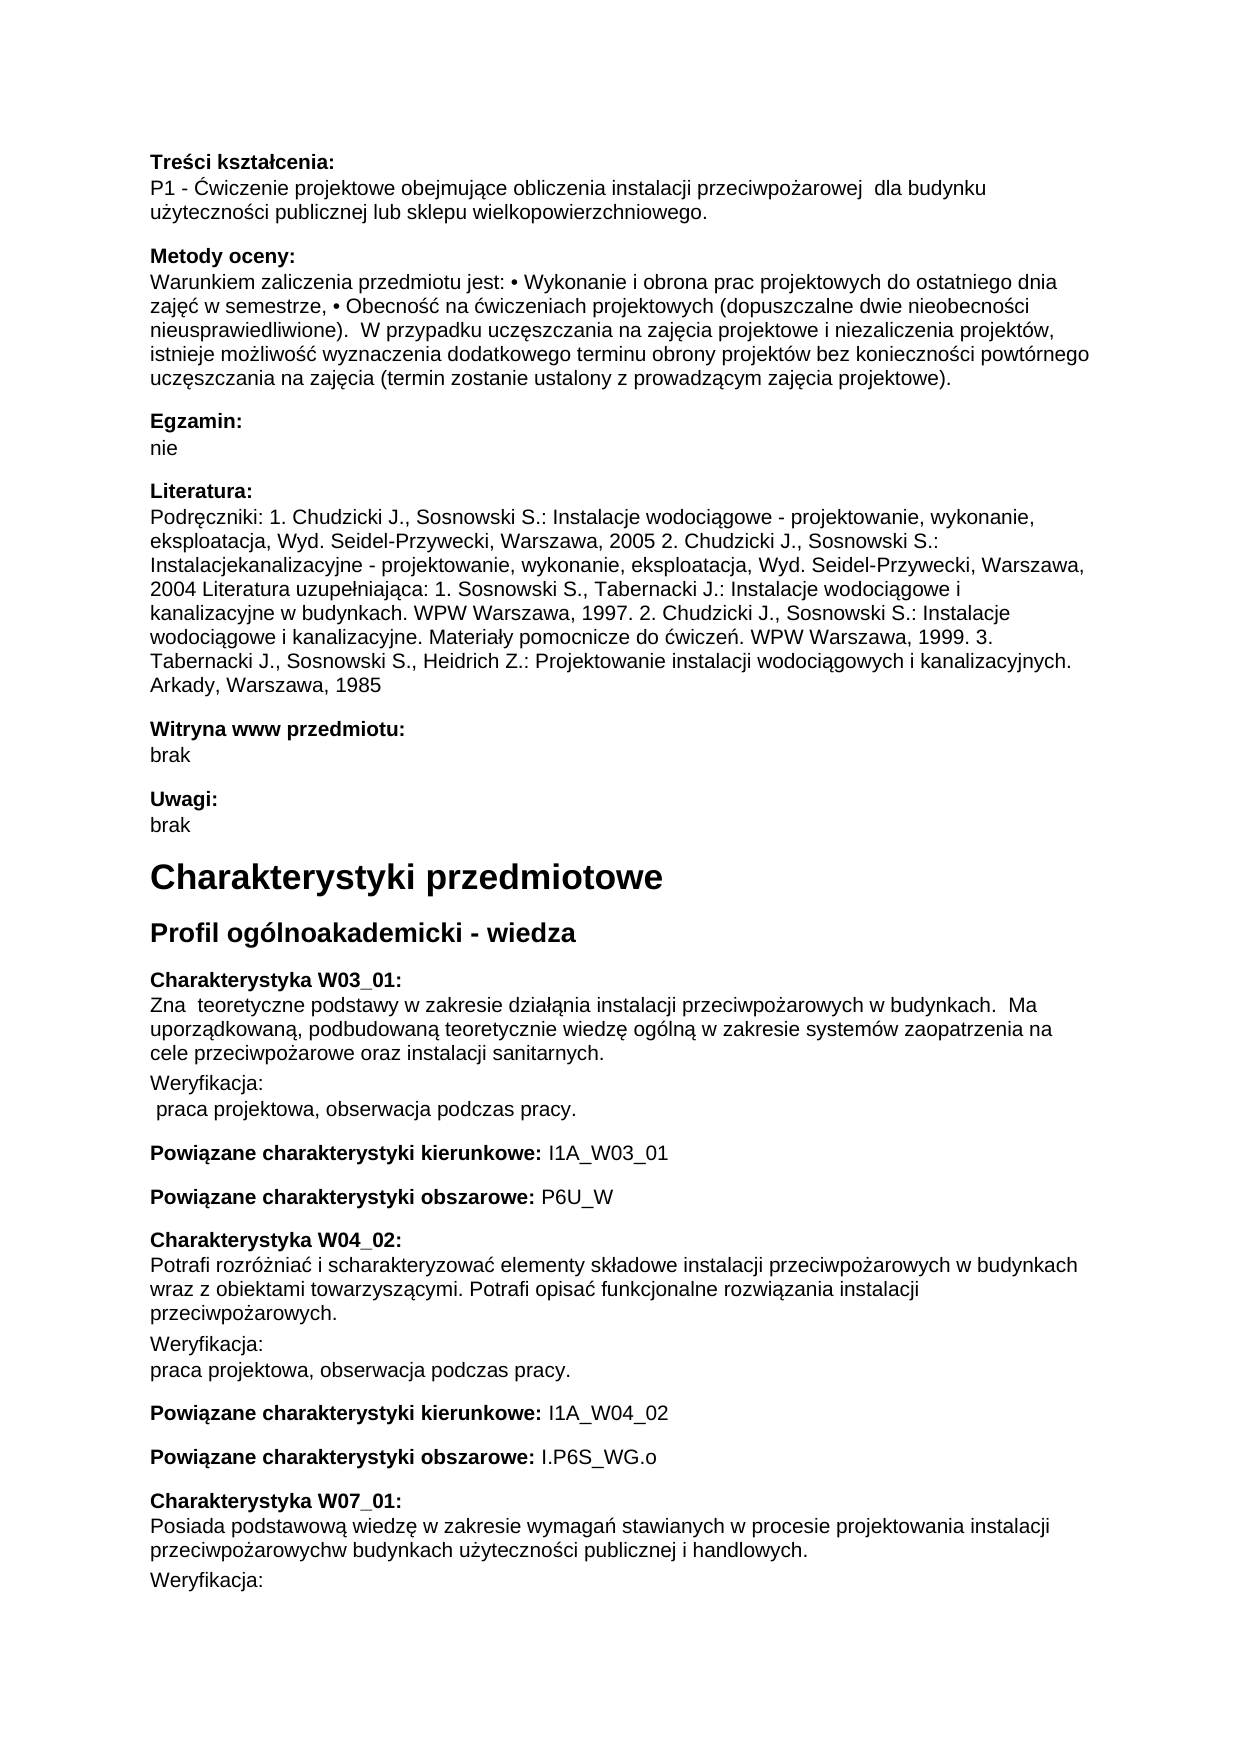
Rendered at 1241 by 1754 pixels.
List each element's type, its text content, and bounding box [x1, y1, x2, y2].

text Warunkiem zaliczenia przedmiotu jest: • Wykonanie i obrona prac projektowych do ostatniego dnia zajęć w semestrze, • Obecność na ćwiczeniach projektowych (dopuszczalne dwie nieobecności nieusprawiedliwione). W przypadku uczęszczania na zajęcia projektowe i niezaliczenia projektów, istnieje możliwość wyznaczenia dodatkowego terminu obrony projektów bez konieczności powtórnego uczęszczania na zajęcia (termin zostanie ustalony z prowadzącym zajęcia projektowe). [150, 270, 1090, 389]
text Charakterystyka W07_01: [150, 1489, 1090, 1513]
text Uwagi: [150, 786, 1090, 810]
text Powiązane charakterystyki kierunkowe: I1A_W03_01 [150, 1141, 1090, 1165]
text Charakterystyka W04_02: [150, 1228, 1090, 1252]
text Metody oceny: [150, 244, 1090, 268]
text Potrafi rozróżniać i scharakteryzować elementy składowe instalacji przeciwpożarowych w budynkach wraz z obiektami towarzyszącymi. Potrafi opisać funkcjonalne rozwiązania instalacji przeciwpożarowych. [150, 1253, 1090, 1325]
text P1 - Ćwiczenie projektowe obejmujące obliczenia instalacji przeciwpożarowej dla budynku użyteczności publicznej lub sklepu wielkopowierzchniowego. [150, 176, 1090, 224]
text Powiązane charakterystyki obszarowe: P6U_W [150, 1184, 1090, 1208]
text Egzamin: [150, 409, 1090, 433]
text Witryna www przedmiotu: [150, 717, 1090, 741]
text Powiązane charakterystyki obszarowe: I.P6S_WG.o [150, 1445, 1090, 1469]
text praca projektowa, obserwacja podczas pracy. [150, 1097, 1090, 1121]
subtitle Charakterystyki przedmiotowe [150, 856, 1090, 897]
text nie [150, 435, 1090, 459]
text Weryfikacja: [150, 1331, 1090, 1355]
text Literatura: [150, 479, 1090, 503]
text praca projektowa, obserwacja podczas pracy. [150, 1357, 1090, 1381]
text Powiązane charakterystyki kierunkowe: I1A_W04_02 [150, 1401, 1090, 1425]
text Treści kształcenia: [150, 150, 1090, 174]
text Weryfikacja: [150, 1568, 1090, 1592]
text brak [150, 812, 1090, 836]
text brak [150, 743, 1090, 767]
subtitle Profil ogólnoakademicki - wiedza [150, 917, 1090, 948]
text Charakterystyka W03_01: [150, 968, 1090, 992]
text Podręczniki: 1. Chudzicki J., Sosnowski S.: Instalacje wodociągowe - projektowanie, wykonanie, eksploatacja, Wyd. Seidel-Przywecki, Warszawa, 2005 2. Chudzicki J., Sosnowski S.: Instalacjekanalizacyjne - projektowanie, wykonanie, eksploatacja, Wyd. Seidel-Przywecki, Warszawa, 2004 Literatura uzupełniająca: 1. Sosnowski S., Tabernacki J.: Instalacje wodociągowe i kanalizacyjne w budynkach. WPW Warszawa, 1997. 2. Chudzicki J., Sosnowski S.: Instalacje wodociągowe i kanalizacyjne. Materiały pomocnicze do ćwiczeń. WPW Warszawa, 1999. 3. Tabernacki J., Sosnowski S., Heidrich Z.: Projektowanie instalacji wodociągowych i kanalizacyjnych. Arkady, Warszawa, 1985 [150, 505, 1090, 697]
text Weryfikacja: [150, 1071, 1090, 1095]
text Zna teoretyczne podstawy w zakresie działąnia instalacji przeciwpożarowych w budynkach. Ma uporządkowaną, podbudowaną teoretycznie wiedzę ogólną w zakresie systemów zaopatrzenia na cele przeciwpożarowe oraz instalacji sanitarnych. [150, 993, 1090, 1065]
text Posiada podstawową wiedzę w zakresie wymagań stawianych w procesie projektowania instalacji przeciwpożarowychw budynkach użyteczności publicznej i handlowych. [150, 1514, 1090, 1562]
